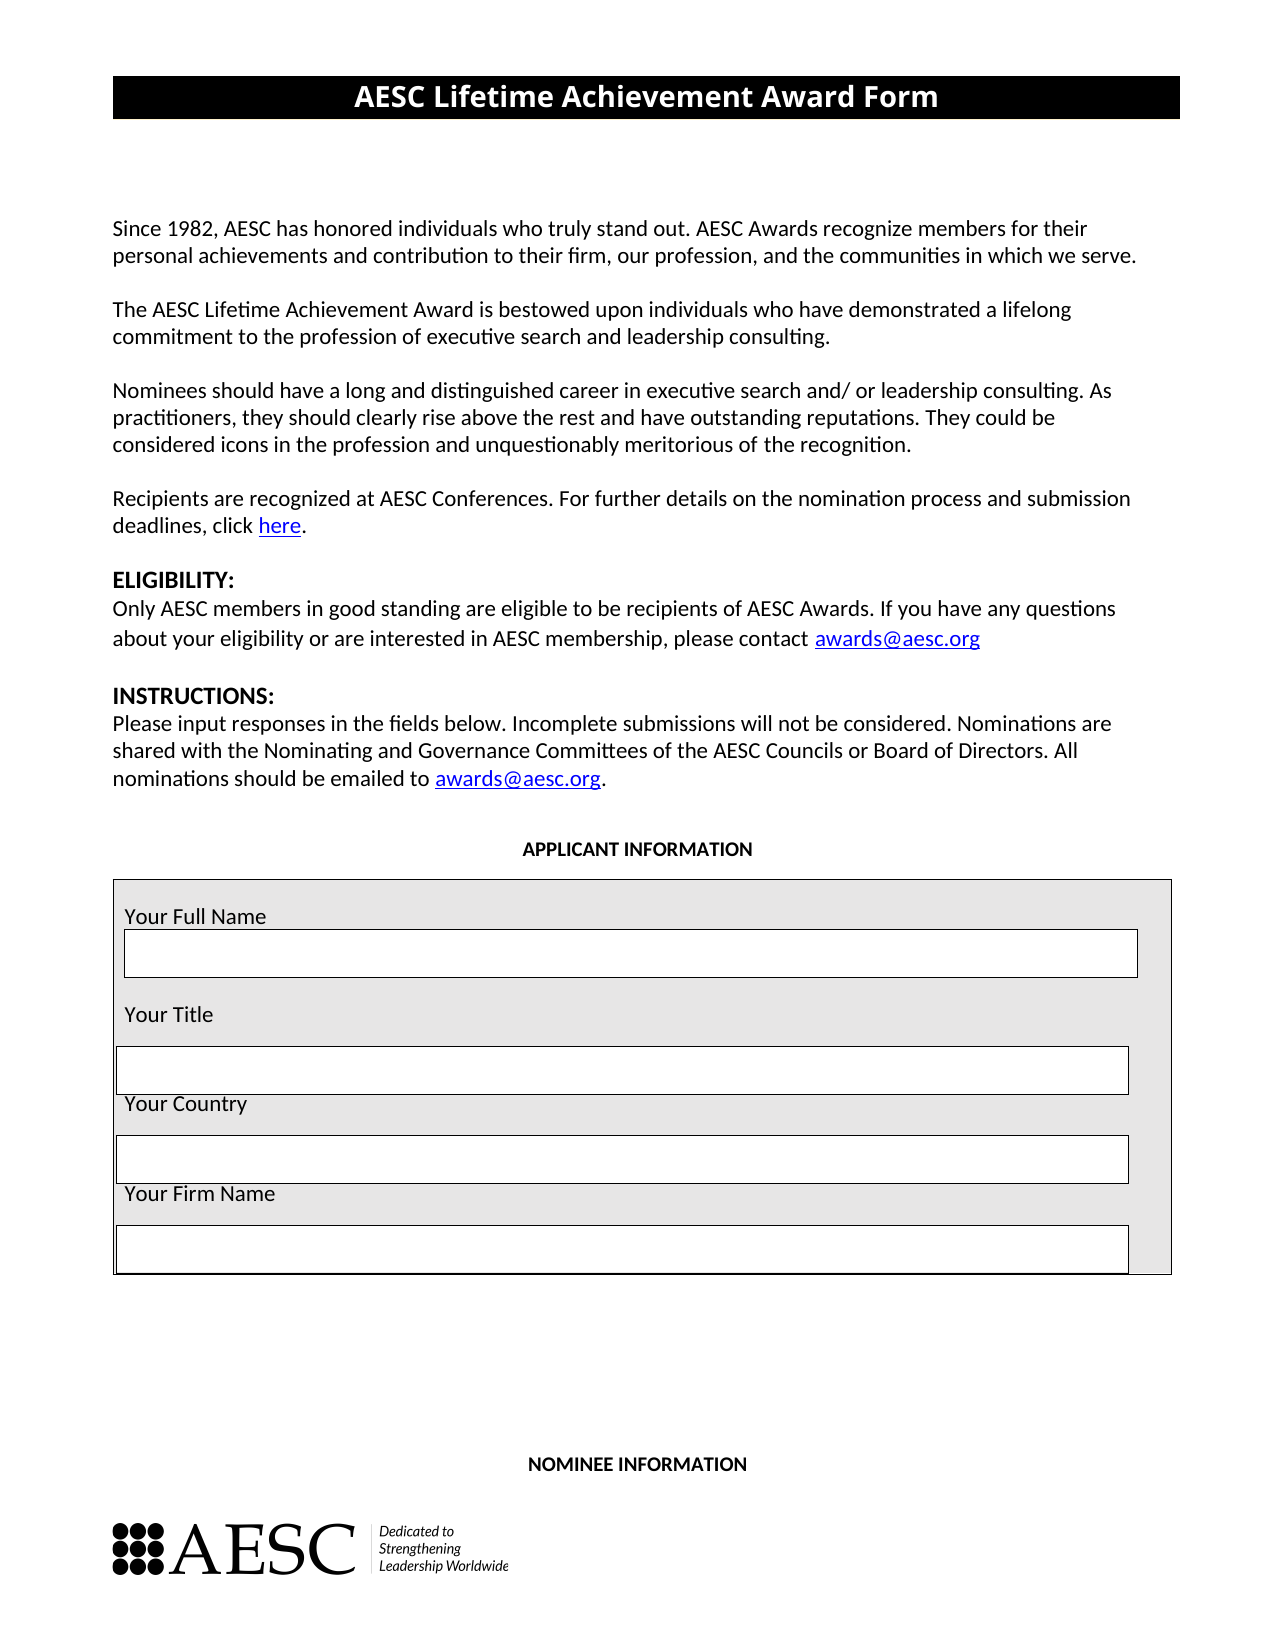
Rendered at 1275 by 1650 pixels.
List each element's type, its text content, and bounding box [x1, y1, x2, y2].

text Only AESC members in good standing are eligible to be recipients of AESC Awards. If you have any questions about your eligibility or are interested in AESC membership, please contact awards@aesc.org [112, 593, 1162, 652]
text APPLICANT INFORMATION [112, 835, 1162, 862]
text Nominees should have a long and distinguished career in executive search and/ or leadership consulting. As practitioners, they should clearly rise above the rest and have outstanding reputations. They could be considered icons in the profession and unquestionably meritorious of the recognition. [112, 377, 1162, 458]
table_header AESC Lifetime Achievement Award Form [113, 76, 1180, 119]
text Recipients are recognized at AESC Conferences. For further details on the nomination process and submission deadlines, click here. [112, 485, 1162, 539]
text The AESC Lifetime Achievement Award is bestowed upon individuals who have demonstrated a lifelong commitment to the profession of executive search and leadership consulting. [112, 296, 1162, 350]
text Since 1982, AESC has honored individuals who truly stand out. AESC Awards recognize members for their personal achievements and contribution to their firm, our profession, and the communities in which we serve. [112, 214, 1162, 268]
picture [112, 1523, 509, 1575]
table_header Your Full Name Your Title Your Country Your Firm Name [114, 880, 1171, 1273]
text NOMINEE INFORMATION [112, 1449, 1162, 1477]
text ELIGIBILITY: [112, 566, 1162, 593]
text INSTRUCTIONS: Please input responses in the fields below. Incomplete submissions will not be considered. Nominations are shared with the Nominating and Governance Committees of the AESC Councils or Board of Directors. All nominations should be emailed to awards@aesc.org. [112, 683, 1162, 791]
